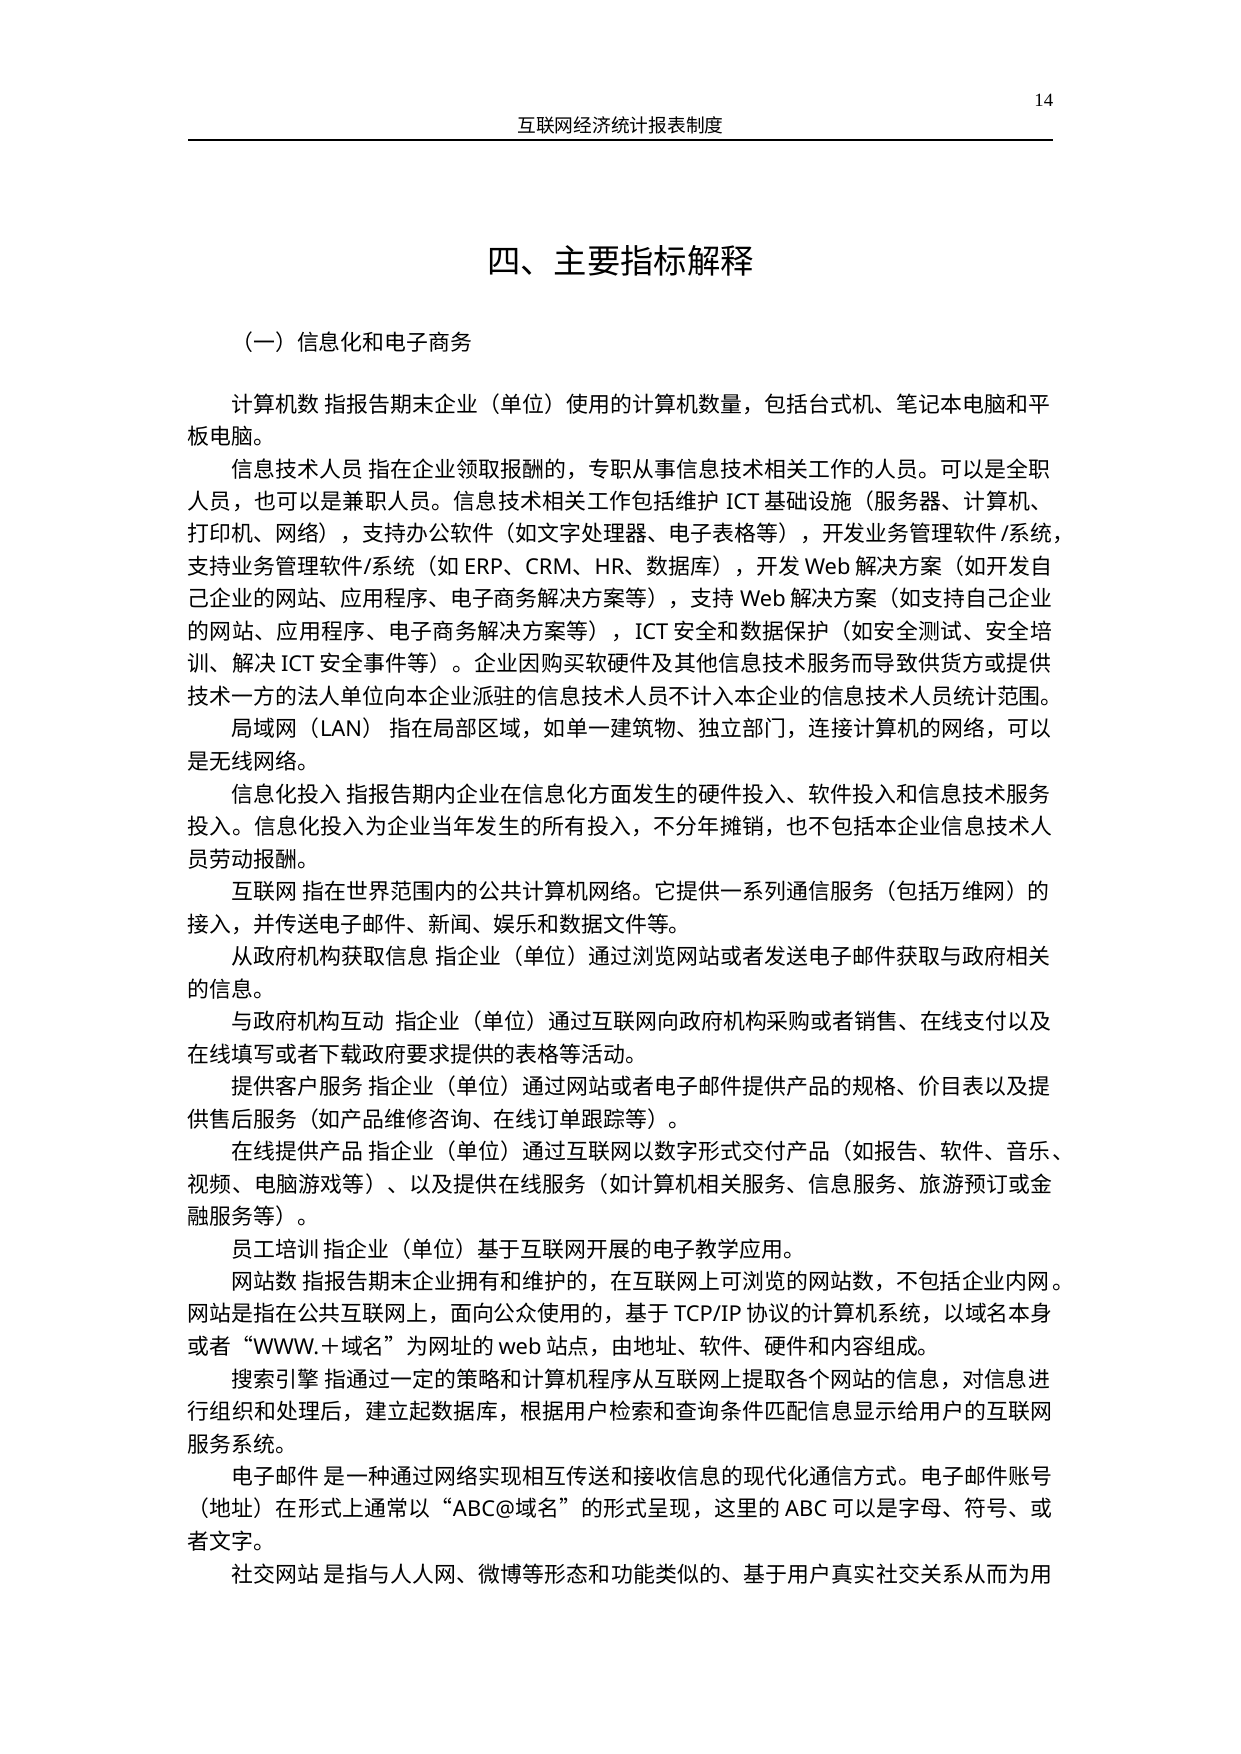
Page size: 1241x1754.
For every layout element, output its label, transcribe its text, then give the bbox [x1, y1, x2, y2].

text （一）信息化和电子商务 [187, 324, 1053, 357]
text 提供客户服务 指企业（单位）通过网站或者电子邮件提供产品的规格、价目表以及提供售后服务（如产品维修咨询、在线订单跟踪等）。 [187, 1069, 1053, 1134]
text 电子邮件 是一种通过网络实现相互传送和接收信息的现代化通信方式。电子邮件账号（地址）在形式上通常以“ABC@域名”的形式呈现，这里的ABC可以是字母、符号、或者文字。 [187, 1459, 1053, 1556]
text 网站数 指报告期末企业拥有和维护的，在互联网上可浏览的网站数，不包括企业内网。网站是指在公共互联网上，面向公众使用的，基于TCP/IP协议的计算机系统，以域名本身或者“WWW.＋域名”为网址的web站点，由地址、软件、硬件和内容组成。 [187, 1264, 1053, 1361]
text 从政府机构获取信息 指企业（单位）通过浏览网站或者发送电子邮件获取与政府相关的信息。 [187, 939, 1053, 1004]
text 搜索引擎 指通过一定的策略和计算机程序从互联网上提取各个网站的信息，对信息进行组织和处理后，建立起数据库，根据用户检索和查询条件匹配信息显示给用户的互联网服务系统。 [187, 1361, 1053, 1459]
text 信息技术人员 指在企业领取报酬的，专职从事信息技术相关工作的人员。可以是全职人员，也可以是兼职人员。信息技术相关工作包括维护ICT基础设施（服务器、计算机、打印机、网络），支持办公软件（如文字处理器、电子表格等），开发业务管理软件/系统，支持业务管理软件/系统（如ERP、CRM、HR、数据库），开发Web解决方案（如开发自己企业的网站、应用程序、电子商务解决方案等），支持Web解决方案（如支持自己企业的网站、应用程序、电子商务解决方案等），ICT安全和数据保护（如安全测试、安全培训、解决ICT安全事件等）。企业因购买软硬件及其他信息技术服务而导致供货方或提供技术一方的法人单位向本企业派驻的信息技术人员不计入本企业的信息技术人员统计范围。 [187, 451, 1053, 711]
text 互联网 指在世界范围内的公共计算机网络。它提供一系列通信服务（包括万维网）的接入，并传送电子邮件、新闻、娱乐和数据文件等。 [187, 874, 1053, 939]
text 信息化投入 指报告期内企业在信息化方面发生的硬件投入、软件投入和信息技术服务投入。信息化投入为企业当年发生的所有投入，不分年摊销，也不包括本企业信息技术人员劳动报酬。 [187, 776, 1053, 874]
text 在线提供产品 指企业（单位）通过互联网以数字形式交付产品（如报告、软件、音乐、视频、电脑游戏等）、以及提供在线服务（如计算机相关服务、信息服务、旅游预订或金融服务等）。 [187, 1134, 1053, 1231]
text 员工培训 指企业（单位）基于互联网开展的电子教学应用。 [187, 1231, 1053, 1264]
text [187, 1556, 1053, 1589]
text 四、主要指标解释 [187, 227, 1053, 292]
text 局域网（LAN） 指在局部区域，如单一建筑物、独立部门，连接计算机的网络，可以是无线网络。 [187, 711, 1053, 776]
text 计算机数 指报告期末企业（单位）使用的计算机数量，包括台式机、笔记本电脑和平板电脑。 [187, 386, 1053, 451]
text 与政府机构互动 指企业（单位）通过互联网向政府机构采购或者销售、在线支付以及在线填写或者下载政府要求提供的表格等活动。 [187, 1004, 1053, 1069]
